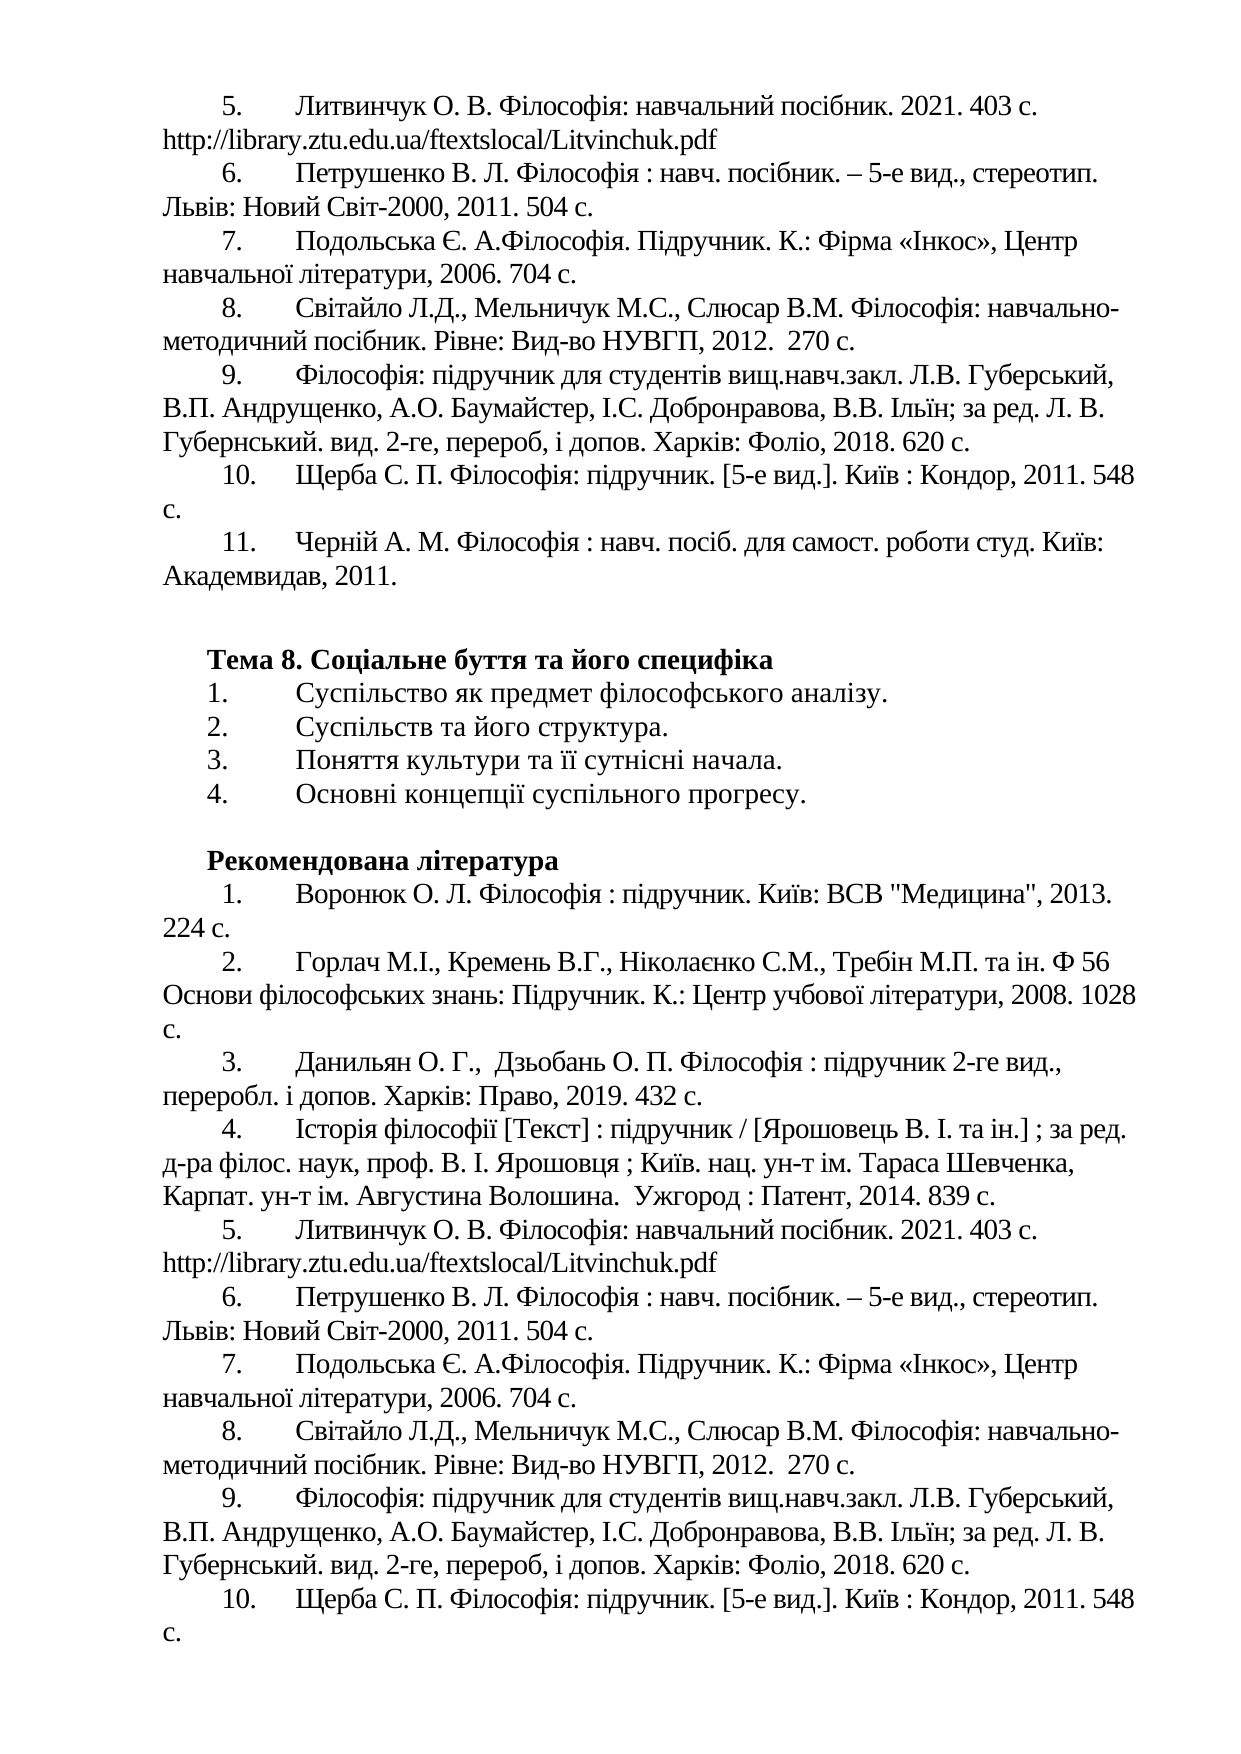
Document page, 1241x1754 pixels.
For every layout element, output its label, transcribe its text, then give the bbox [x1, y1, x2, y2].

list Поняття культури та її сутнісні начала. [207, 742, 1152, 776]
list 2. Горлач М.І., Кремень В.Г., Ніколаєнко С.М., Требін М.П. та ін. Ф 56 Основи філософських знань: Підручник. К.: Центр учбової літератури, 2008. 1028 с. [162, 944, 1152, 1044]
list 1. Воронюк О. Л. Філософія : підручник. Київ: ВСВ "Медицина", 2013. 224 с. [162, 877, 1152, 944]
list 10. Щерба С. П. Філософія: підручник. [5-е вид.]. Київ : Кондор, 2011. 548 с. [162, 457, 1152, 524]
list 5. Литвинчук О. В. Філософія: навчальний посібник. 2021. 403 с. http://library.ztu.edu.ua/ftextslocal/Litvinchuk.pdf [162, 88, 1152, 156]
list 7. Подольська Є. А.Філософія. Підручник. К.: Фірма «Інкос», Центр навчальної літератури, 2006. 704 с. [162, 1346, 1152, 1413]
text Тема 8. Соціальне буття та його специфіка [148, 642, 1152, 675]
text Рекомендована література [148, 843, 1152, 877]
list 5. Литвинчук О. В. Філософія: навчальний посібник. 2021. 403 с. http://library.ztu.edu.ua/ftextslocal/Litvinchuk.pdf [162, 1212, 1152, 1279]
list 6. Петрушенко В. Л. Філософія : навч. посібник. – 5-е вид., стереотип. Львів: Новий Світ-2000, 2011. 504 с. [162, 1279, 1152, 1346]
list 6. Петрушенко В. Л. Філософія : навч. посібник. – 5-е вид., стереотип. Львів: Новий Світ-2000, 2011. 504 с. [162, 156, 1152, 223]
list 4. Історія філософії [Текст] : підручник / [Ярошовець В. І. та ін.] ; за ред. д-ра філос. наук, проф. В. І. Ярошовця ; Київ. нац. ун-т ім. Тараса Шевченка, Карпат. ун-т ім. Августина Волошина. Ужгород : Патент, 2014. 839 с. [162, 1111, 1152, 1212]
list 3. Данильян О. Г., Дзьобань О. П. Філософія : підручник 2-ге вид., переробл. і допов. Харків: Право, 2019. 432 с. [162, 1044, 1152, 1111]
list 8. Світайло Л.Д., Мельничук М.С., Слюсар В.М. Філософія: навчально-методичний посібник. Рівне: Вид-во НУВГП, 2012. 270 с. [162, 1413, 1152, 1480]
list Суспільство як предмет філософського аналізу. [207, 675, 1152, 709]
list 9. Філософія: підручник для студентів вищ.навч.закл. Л.В. Губерський, В.П. Андрущенко, А.О. Баумайстер, І.С. Добронравова, В.В. Ільїн; за ред. Л. В. Губернський. вид. 2-ге, перероб, і допов. Харків: Фоліо, 2018. 620 с. [162, 1480, 1152, 1581]
list 11. Черній А. М. Філософія : навч. посіб. для самост. роботи студ. Київ: Академвидав, 2011. [162, 524, 1152, 592]
list 7. Подольська Є. А.Філософія. Підручник. К.: Фірма «Інкос», Центр навчальної літератури, 2006. 704 с. [162, 223, 1152, 290]
list Основні концепції суспільного прогресу. [207, 776, 1152, 809]
list 9. Філософія: підручник для студентів вищ.навч.закл. Л.В. Губерський, В.П. Андрущенко, А.О. Баумайстер, І.С. Добронравова, В.В. Ільїн; за ред. Л. В. Губернський. вид. 2-ге, перероб, і допов. Харків: Фоліо, 2018. 620 с. [162, 357, 1152, 457]
list Суспільств та його структура. [207, 709, 1152, 742]
list 8. Світайло Л.Д., Мельничук М.С., Слюсар В.М. Філософія: навчально-методичний посібник. Рівне: Вид-во НУВГП, 2012. 270 с. [162, 290, 1152, 357]
list 10. Щерба С. П. Філософія: підручник. [5-е вид.]. Київ : Кондор, 2011. 548 с. [162, 1581, 1152, 1648]
